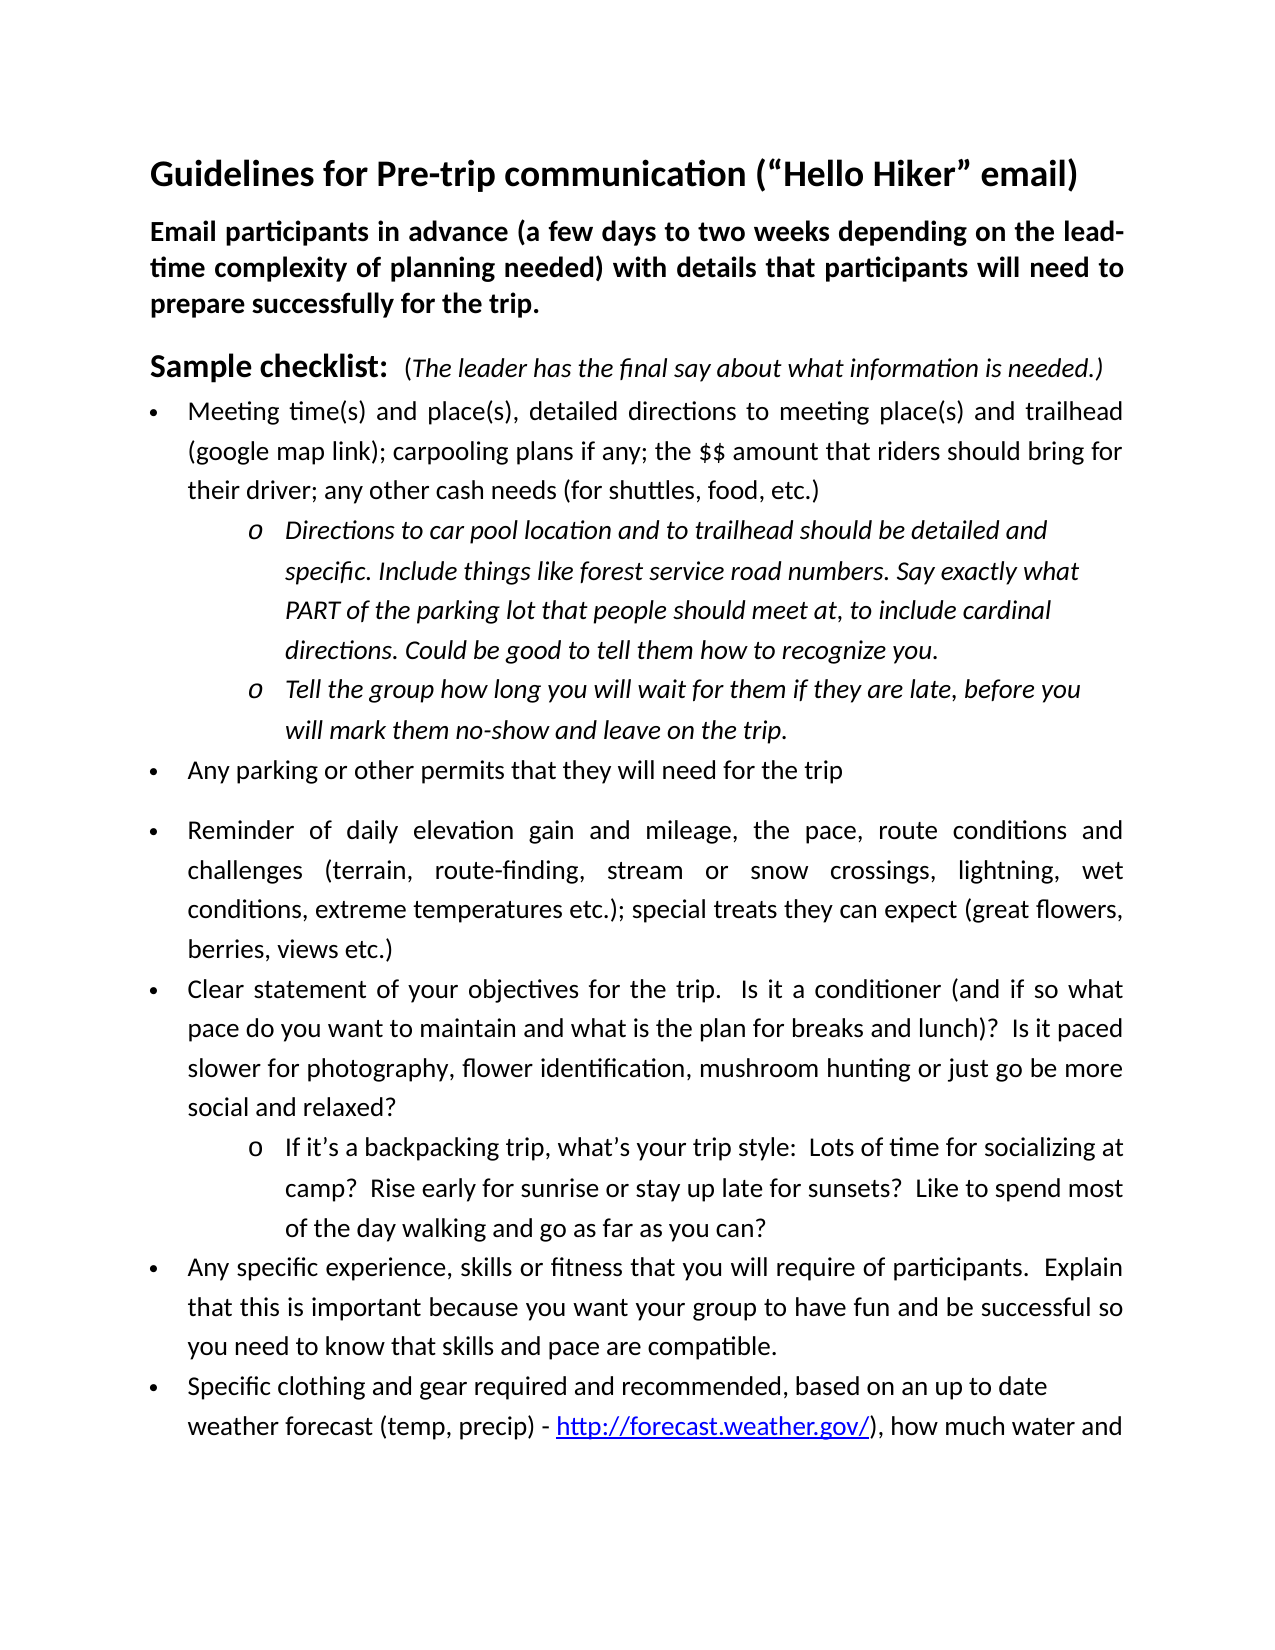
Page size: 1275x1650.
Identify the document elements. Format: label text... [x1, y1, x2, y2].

text Email participants in advance (a few days to two weeks depending on the lead-time complexity of planning needed) with details that participants will need to prepare successfully for the trip. [150, 213, 1125, 320]
list Clear statement of your objectives for the trip. Is it a conditioner (and if so what pace do you want to maintain and what is the plan for breaks and lunch)? Is it paced slower for photography, flower identification, mushroom hunting or just go be more social and relaxed? [150, 972, 1125, 1124]
list Directions to car pool location and to trailhead should be detailed and specific. Include things like forest service road numbers. Say exactly what PART of the parking lot that people should meet at, to include cardinal directions. Could be good to tell them how to recognize you. [247, 513, 1125, 666]
list Any parking or other permits that they will need for the trip [150, 753, 1125, 786]
list Tell the group how long you will wait for them if they are late, before you will mark them no-show and leave on the trip. [247, 673, 1125, 747]
list Any specific experience, skills or fitness that you will require of participants. Explain that this is important because you want your group to have fun and be successful so you need to know that skills and pace are compatible. [150, 1250, 1125, 1362]
text Guidelines for Pre-trip communication (“Hello Hiker” email) [150, 150, 1125, 196]
list Meeting time(s) and place(s), detailed directions to meeting place(s) and trailhead (google map link); carpooling plans if any; the $$ amount that riders should bring for their driver; any other cash needs (for shuttles, food, etc.) [150, 394, 1125, 506]
text Sample checklist: (The leader has the final say about what information is needed.) [150, 345, 1125, 386]
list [150, 1369, 1125, 1442]
list Reminder of daily elevation gain and mileage, the pace, route conditions and challenges (terrain, route-finding, stream or snow crossings, lightning, wet conditions, extreme temperatures etc.); special treats they can expect (great flowers, berries, views etc.) [150, 813, 1125, 965]
list If it’s a backpacking trip, what’s your trip style: Lots of time for socializing at camp? Rise early for sunrise or stay up late for sunsets? Like to spend most of the day walking and go as far as you can? [247, 1130, 1125, 1244]
